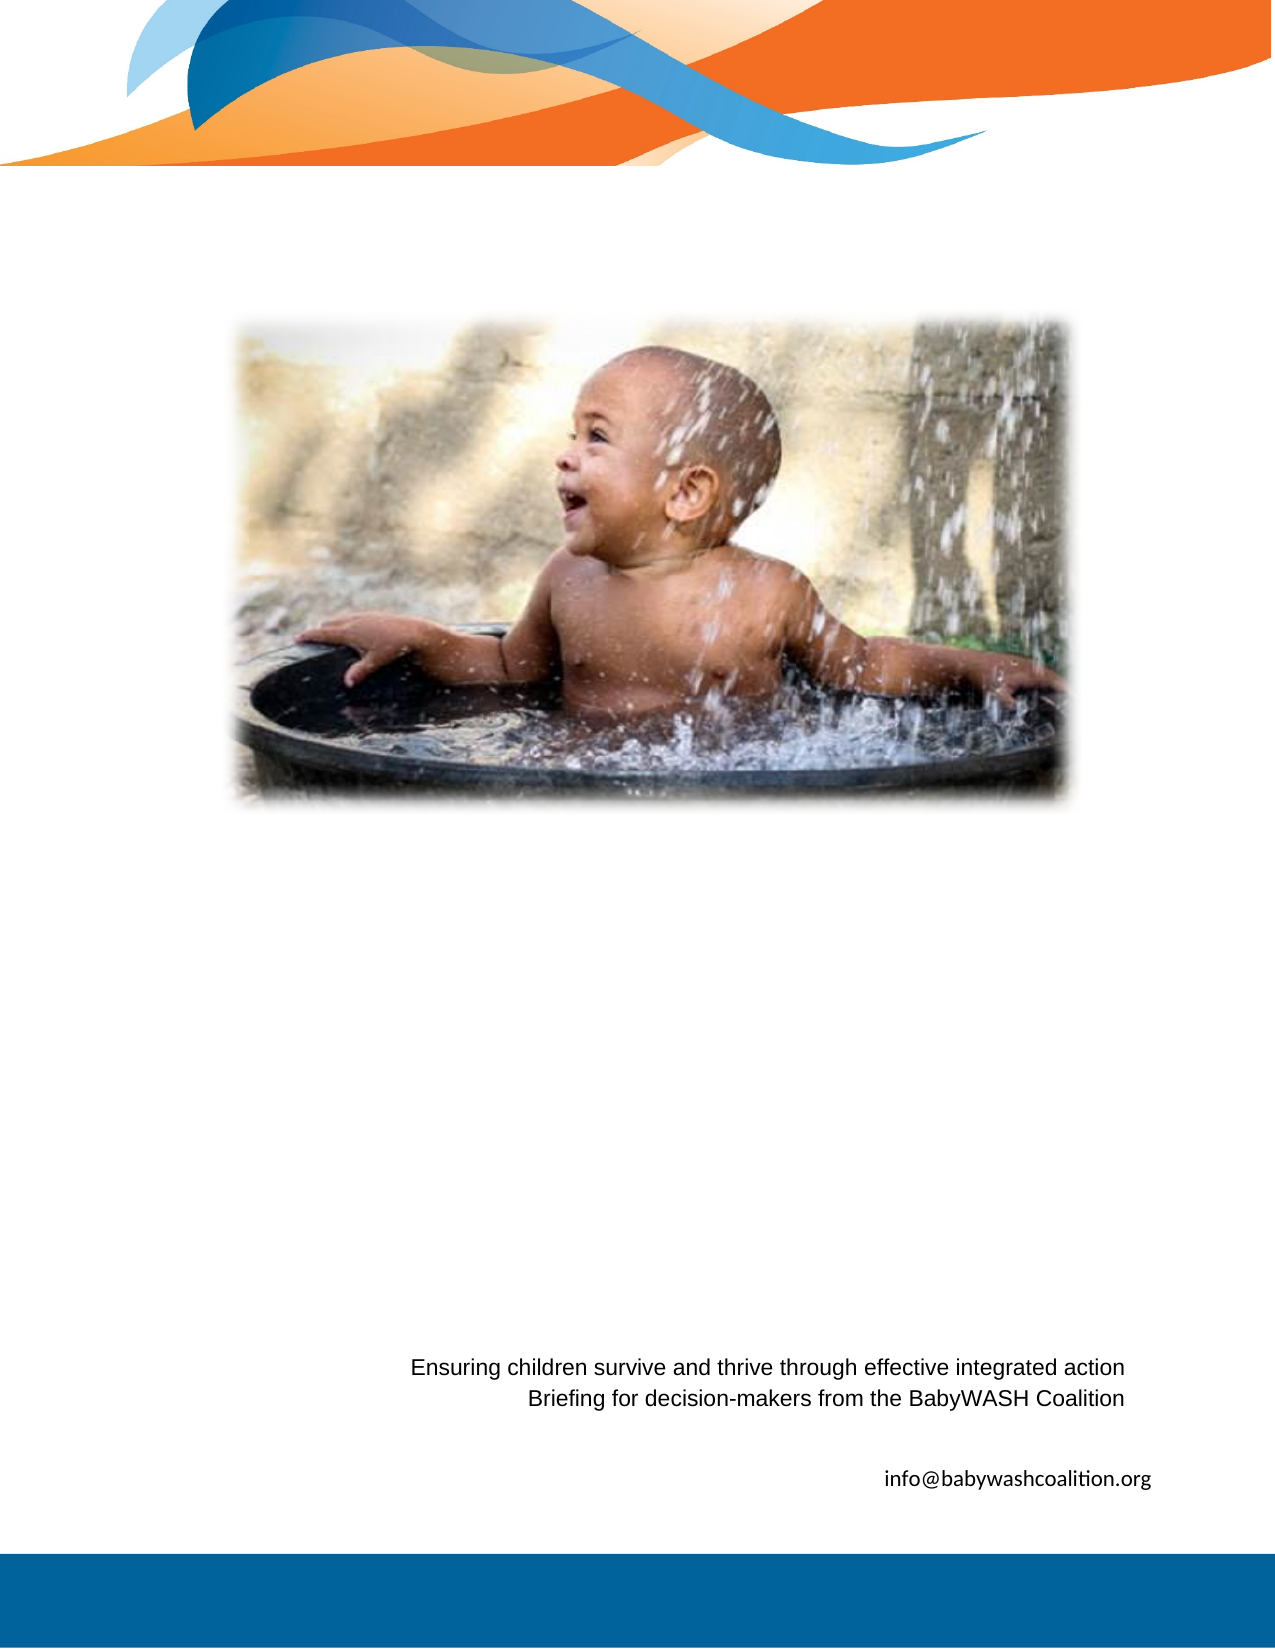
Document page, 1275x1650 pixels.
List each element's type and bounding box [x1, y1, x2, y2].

picture [0, 0, 1272, 166]
picture [250, 336, 1054, 786]
